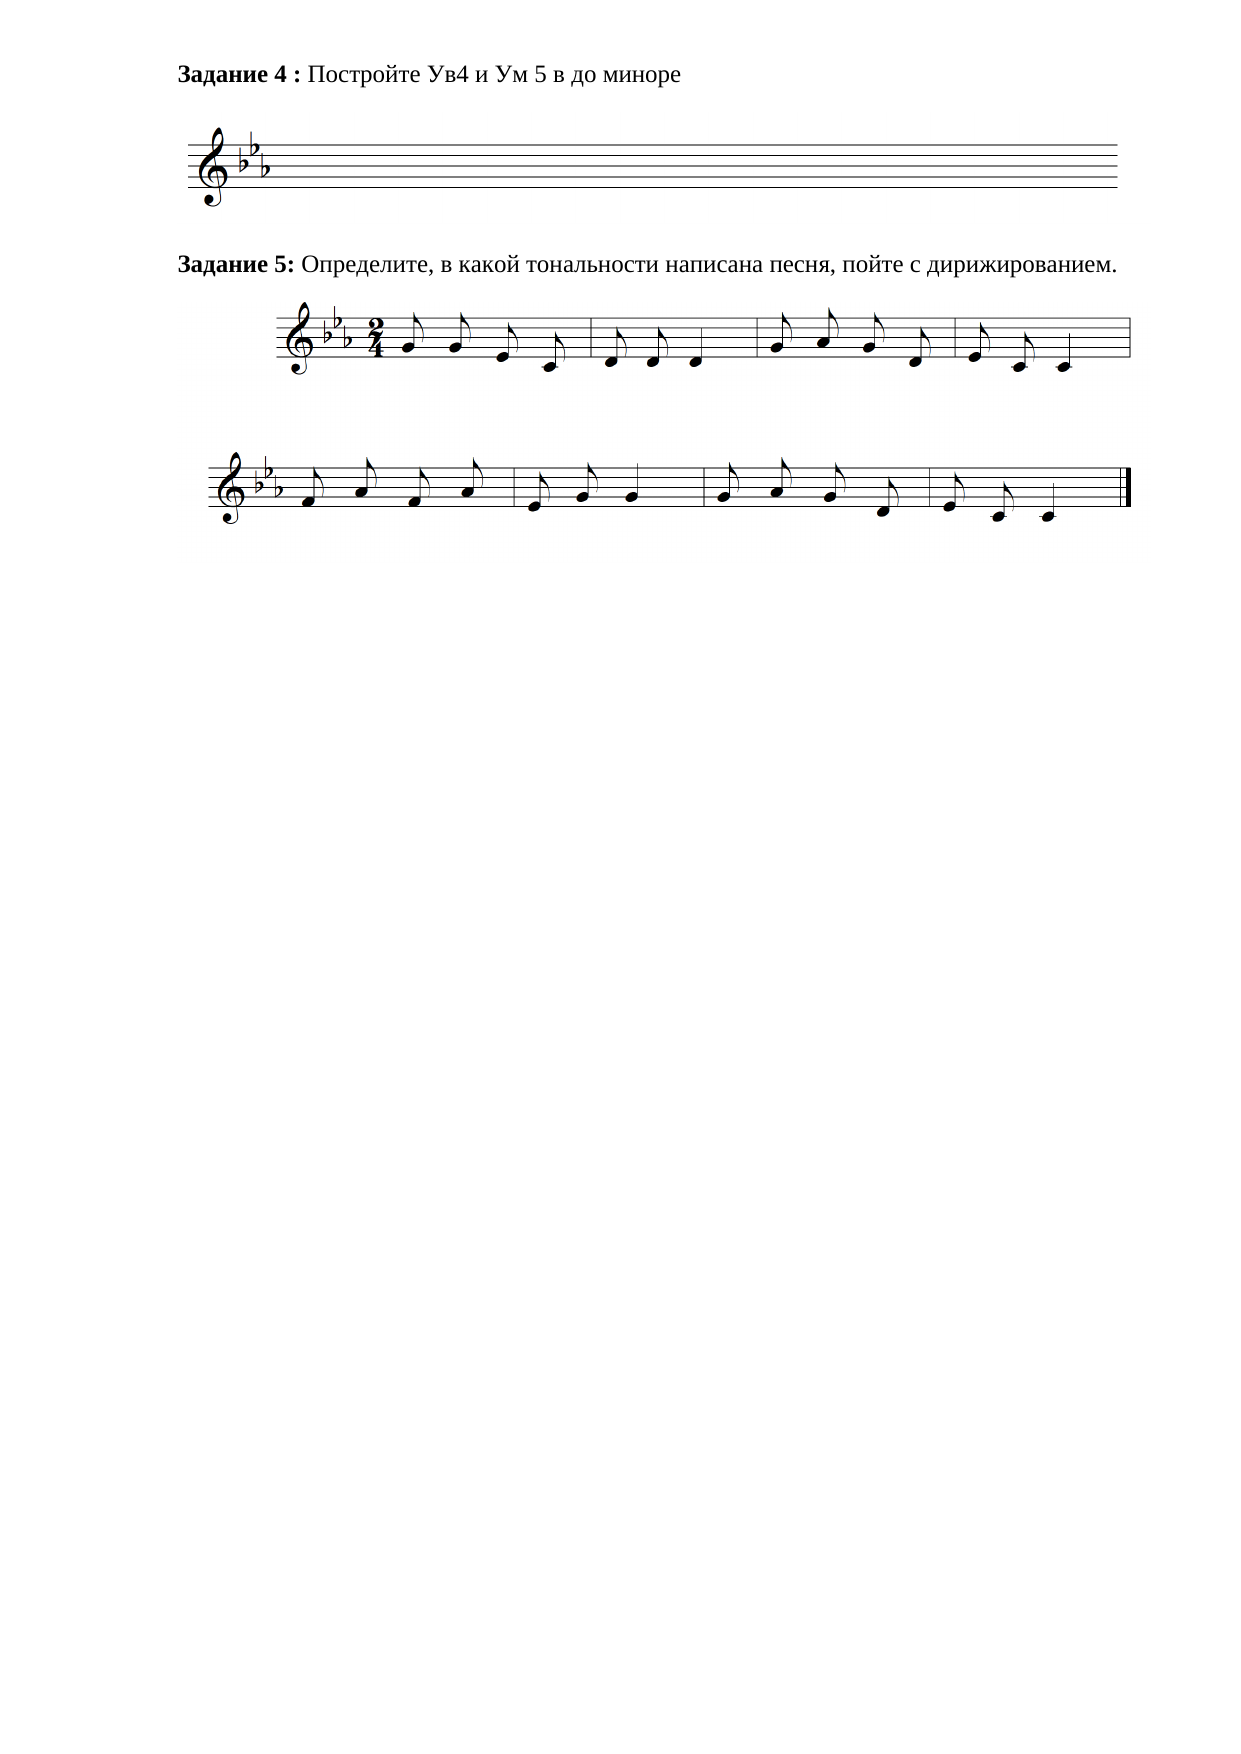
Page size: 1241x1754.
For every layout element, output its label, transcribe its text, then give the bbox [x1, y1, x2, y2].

text Задание 4 : Постройте Ув4 и Ум 5 в до миноре [177, 59, 1152, 88]
picture [177, 302, 1152, 563]
picture [177, 112, 1152, 224]
text Задание 5: Определите, в какой тональности написана песня, пойте с дирижированием. [177, 249, 1152, 278]
